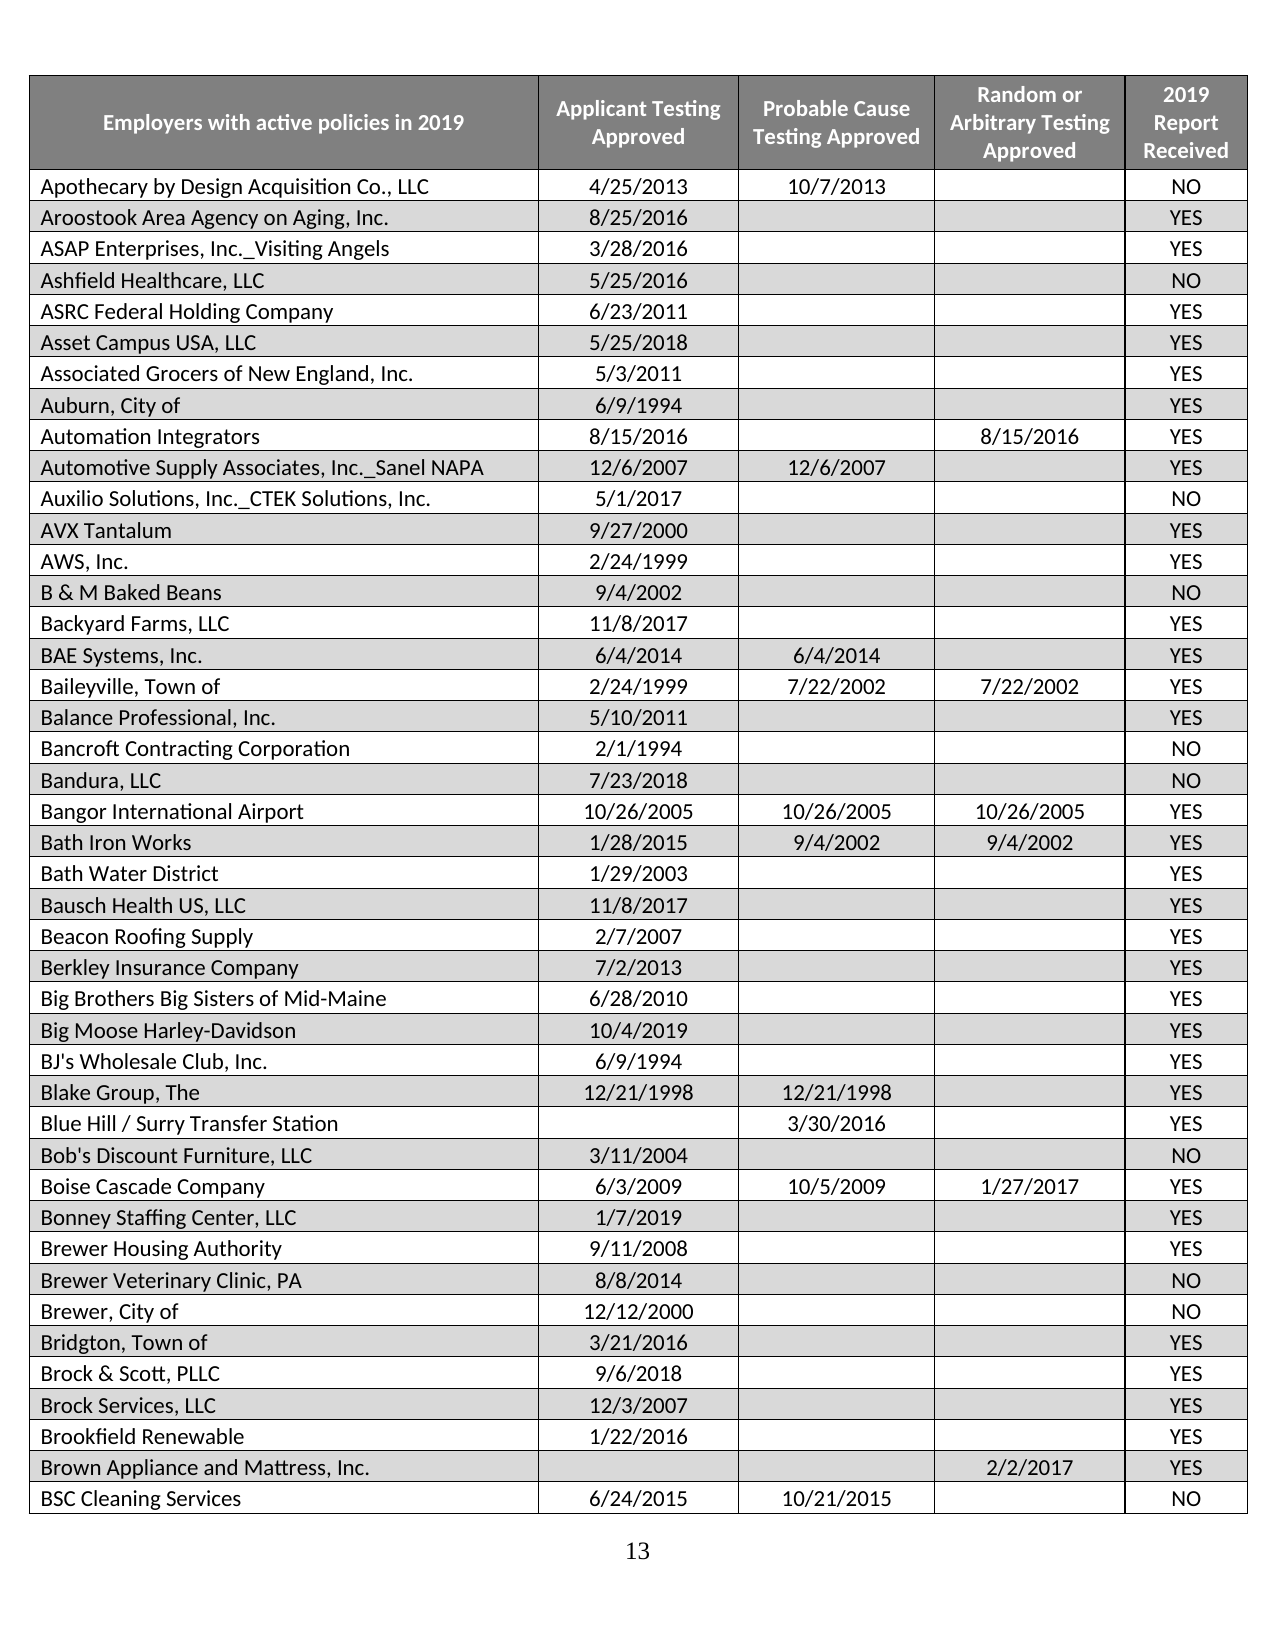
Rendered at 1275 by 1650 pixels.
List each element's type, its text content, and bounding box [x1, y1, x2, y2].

table_cell [739, 607, 934, 637]
table_cell YES [1126, 1357, 1247, 1387]
table_cell [935, 857, 1124, 887]
table_cell 8/8/2014 [539, 1264, 738, 1294]
table_cell 10/7/2013 [739, 170, 934, 200]
table_cell NO [1126, 764, 1247, 794]
table_cell Automotive Supply Associates, Inc._Sanel NAPA [30, 451, 538, 481]
table_cell 2/24/1999 [539, 545, 738, 575]
table_cell YES [1126, 826, 1247, 856]
table_cell 10/21/2015 [739, 1482, 934, 1512]
table_cell [935, 451, 1124, 481]
table_cell [739, 889, 934, 919]
table_cell YES [1126, 982, 1247, 1012]
table_cell Brock Services, LLC [30, 1389, 538, 1419]
table_cell YES [1126, 389, 1247, 419]
table_cell [739, 357, 934, 387]
table_cell [935, 764, 1124, 794]
table_cell 10/4/2019 [539, 1014, 738, 1044]
table_cell [935, 639, 1124, 669]
table_cell [935, 232, 1124, 262]
table_cell [739, 701, 934, 731]
table_cell NO [1126, 1139, 1247, 1169]
table_cell [935, 482, 1124, 512]
table_cell 8/15/2016 [539, 420, 738, 450]
table_cell 1/28/2015 [539, 826, 738, 856]
table_cell 6/4/2014 [739, 639, 934, 669]
table_cell [935, 357, 1124, 387]
table_cell [935, 1139, 1124, 1169]
table_cell NO [1126, 732, 1247, 762]
table_cell 7/23/2018 [539, 764, 738, 794]
table_cell Brewer Housing Authority [30, 1232, 538, 1262]
table_cell [739, 857, 934, 887]
table_cell YES [1126, 295, 1247, 325]
table_cell [739, 232, 934, 262]
table_cell NO [1126, 1482, 1247, 1512]
table_cell [935, 201, 1124, 231]
table_cell ASRC Federal Holding Company [30, 295, 538, 325]
table_cell BAE Systems, Inc. [30, 639, 538, 669]
table_cell Backyard Farms, LLC [30, 607, 538, 637]
table_cell NO [1126, 1264, 1247, 1294]
table_cell 7/22/2002 [739, 670, 934, 700]
table_cell 12/21/1998 [539, 1076, 738, 1106]
table_cell Big Moose Harley-Davidson [30, 1014, 538, 1044]
table_cell YES [1126, 920, 1247, 950]
table_cell [935, 732, 1124, 762]
table_cell [739, 764, 934, 794]
table_cell 3/21/2016 [539, 1326, 738, 1356]
table_cell [935, 1045, 1124, 1075]
table_cell 12/21/1998 [739, 1076, 934, 1106]
table_cell 9/4/2002 [935, 826, 1124, 856]
table_cell [739, 732, 934, 762]
table_cell [739, 1295, 934, 1325]
table_cell Brewer, City of [30, 1295, 538, 1325]
table_cell 8/25/2016 [539, 201, 738, 231]
table_cell 5/1/2017 [539, 482, 738, 512]
table_cell [935, 1201, 1124, 1231]
table_cell [739, 1326, 934, 1356]
table_cell Bath Iron Works [30, 826, 538, 856]
table_cell 10/26/2005 [739, 795, 934, 825]
table_cell Baileyville, Town of [30, 670, 538, 700]
table_cell Brookfield Renewable [30, 1420, 538, 1450]
table_cell [739, 482, 934, 512]
table_cell 6/28/2010 [539, 982, 738, 1012]
table_cell [739, 201, 934, 231]
table_cell 1/27/2017 [935, 1170, 1124, 1200]
table_cell NO [1126, 1295, 1247, 1325]
table_cell [739, 1389, 934, 1419]
table_cell [935, 1420, 1124, 1450]
table_cell [739, 951, 934, 981]
table_cell Auburn, City of [30, 389, 538, 419]
table_cell Auxilio Solutions, Inc._CTEK Solutions, Inc. [30, 482, 538, 512]
table_cell YES [1126, 357, 1247, 387]
table_cell 11/8/2017 [539, 889, 738, 919]
table_cell YES [1126, 1232, 1247, 1262]
table_cell [739, 264, 934, 294]
table_cell 12/6/2007 [739, 451, 934, 481]
table_header Probable Cause Testing Approved [739, 76, 934, 169]
table_cell [935, 545, 1124, 575]
table_cell 6/3/2009 [539, 1170, 738, 1200]
table_cell [739, 982, 934, 1012]
table_cell YES [1126, 857, 1247, 887]
table_cell BJ's Wholesale Club, Inc. [30, 1045, 538, 1075]
table_cell [739, 545, 934, 575]
table_cell [739, 326, 934, 356]
table_cell [935, 982, 1124, 1012]
table_cell 10/26/2005 [935, 795, 1124, 825]
table_cell Bath Water District [30, 857, 538, 887]
table_cell Big Brothers Big Sisters of Mid-Maine [30, 982, 538, 1012]
table_cell NO [1126, 264, 1247, 294]
table_cell YES [1126, 451, 1247, 481]
table_cell BSC Cleaning Services [30, 1482, 538, 1512]
table_cell 1/22/2016 [539, 1420, 738, 1450]
table_cell 9/27/2000 [539, 514, 738, 544]
table_cell 1/7/2019 [539, 1201, 738, 1231]
table_cell Apothecary by Design Acquisition Co., LLC [30, 170, 538, 200]
table_cell [739, 920, 934, 950]
table_cell [935, 170, 1124, 200]
table_cell AVX Tantalum [30, 514, 538, 544]
table_cell Automation Integrators [30, 420, 538, 450]
table_cell 12/6/2007 [539, 451, 738, 481]
table_cell 6/23/2011 [539, 295, 738, 325]
table_cell YES [1126, 1014, 1247, 1044]
table_cell 10/5/2009 [739, 1170, 934, 1200]
table_cell [935, 326, 1124, 356]
table_cell Blue Hill / Surry Transfer Station [30, 1107, 538, 1137]
table_cell YES [1126, 1451, 1247, 1481]
table_cell 9/4/2002 [539, 576, 738, 606]
table_cell Brown Appliance and Mattress, Inc. [30, 1451, 538, 1481]
table_cell [739, 1420, 934, 1450]
table_cell YES [1126, 670, 1247, 700]
table_cell 10/26/2005 [539, 795, 738, 825]
table_cell 5/25/2018 [539, 326, 738, 356]
table_cell NO [1126, 482, 1247, 512]
table_cell [935, 576, 1124, 606]
table_cell [739, 514, 934, 544]
table_cell [935, 1482, 1124, 1512]
table_cell Associated Grocers of New England, Inc. [30, 357, 538, 387]
table_cell YES [1126, 1045, 1247, 1075]
table_cell AWS, Inc. [30, 545, 538, 575]
table_cell [935, 514, 1124, 544]
table_cell YES [1126, 545, 1247, 575]
table_cell [539, 1451, 738, 1481]
table_cell YES [1126, 1389, 1247, 1419]
table_cell [935, 607, 1124, 637]
table_cell YES [1126, 1107, 1247, 1137]
table_cell [739, 295, 934, 325]
table_cell [935, 1389, 1124, 1419]
table_header 2019 Report Received [1126, 76, 1247, 169]
table_cell YES [1126, 232, 1247, 262]
table_cell [739, 576, 934, 606]
table_cell 5/10/2011 [539, 701, 738, 731]
table_cell 9/6/2018 [539, 1357, 738, 1387]
table_cell 5/25/2016 [539, 264, 738, 294]
table_cell Bandura, LLC [30, 764, 538, 794]
table_cell YES [1126, 701, 1247, 731]
table_cell Ashfield Healthcare, LLC [30, 264, 538, 294]
table_cell [739, 1264, 934, 1294]
table_cell 7/22/2002 [935, 670, 1124, 700]
table_cell 11/8/2017 [539, 607, 738, 637]
table_cell 2/2/2017 [935, 1451, 1124, 1481]
table_cell 5/3/2011 [539, 357, 738, 387]
table_cell Brewer Veterinary Clinic, PA [30, 1264, 538, 1294]
table_cell YES [1126, 795, 1247, 825]
table_cell ASAP Enterprises, Inc._Visiting Angels [30, 232, 538, 262]
table_cell 3/28/2016 [539, 232, 738, 262]
table_cell [739, 1201, 934, 1231]
table_cell [935, 1326, 1124, 1356]
table_cell [935, 1264, 1124, 1294]
table_cell [739, 420, 934, 450]
table_cell [739, 389, 934, 419]
table_cell Asset Campus USA, LLC [30, 326, 538, 356]
table_cell Bausch Health US, LLC [30, 889, 538, 919]
table_cell 3/30/2016 [739, 1107, 934, 1137]
table_cell Berkley Insurance Company [30, 951, 538, 981]
table_cell [739, 1232, 934, 1262]
table_cell 4/25/2013 [539, 170, 738, 200]
table_cell YES [1126, 1201, 1247, 1231]
table_cell Bangor International Airport [30, 795, 538, 825]
table_cell Blake Group, The [30, 1076, 538, 1106]
table_cell YES [1126, 1170, 1247, 1200]
table_cell 12/3/2007 [539, 1389, 738, 1419]
table_cell 6/9/1994 [539, 1045, 738, 1075]
table_cell [935, 1076, 1124, 1106]
table_cell 2/7/2007 [539, 920, 738, 950]
table_cell YES [1126, 326, 1247, 356]
table_cell 9/4/2002 [739, 826, 934, 856]
table_cell [739, 1451, 934, 1481]
table_cell Bob's Discount Furniture, LLC [30, 1139, 538, 1169]
table_cell Beacon Roofing Supply [30, 920, 538, 950]
table_cell YES [1126, 514, 1247, 544]
table_header Random or Arbitrary Testing Approved [935, 76, 1124, 169]
table_cell Balance Professional, Inc. [30, 701, 538, 731]
table_cell Bridgton, Town of [30, 1326, 538, 1356]
table_cell YES [1126, 1420, 1247, 1450]
table_cell YES [1126, 639, 1247, 669]
table_cell [739, 1139, 934, 1169]
table_cell YES [1126, 1326, 1247, 1356]
table_cell 3/11/2004 [539, 1139, 738, 1169]
table_cell [935, 920, 1124, 950]
table_cell NO [1126, 170, 1247, 200]
table_cell 6/9/1994 [539, 389, 738, 419]
table_cell [935, 1107, 1124, 1137]
table_cell 6/4/2014 [539, 639, 738, 669]
table_cell 9/11/2008 [539, 1232, 738, 1262]
table_cell [935, 889, 1124, 919]
table_cell YES [1126, 420, 1247, 450]
table_cell [539, 1107, 738, 1137]
table_cell 6/24/2015 [539, 1482, 738, 1512]
table_cell Boise Cascade Company [30, 1170, 538, 1200]
table_cell [739, 1014, 934, 1044]
table_cell [935, 1295, 1124, 1325]
table_cell Aroostook Area Agency on Aging, Inc. [30, 201, 538, 231]
table_header Applicant Testing Approved [539, 76, 738, 169]
table_cell 2/1/1994 [539, 732, 738, 762]
table_cell YES [1126, 201, 1247, 231]
table_header Employers with active policies in 2019 [30, 76, 538, 169]
table_cell 2/24/1999 [539, 670, 738, 700]
table_cell [935, 951, 1124, 981]
table_cell [935, 264, 1124, 294]
table_cell [935, 701, 1124, 731]
table_cell NO [1126, 576, 1247, 606]
table_cell [739, 1357, 934, 1387]
table_cell 12/12/2000 [539, 1295, 738, 1325]
table_cell Brock & Scott, PLLC [30, 1357, 538, 1387]
table_cell 1/29/2003 [539, 857, 738, 887]
table_cell YES [1126, 1076, 1247, 1106]
table_cell YES [1126, 951, 1247, 981]
table_cell Bancroft Contracting Corporation [30, 732, 538, 762]
table_cell Bonney Staffing Center, LLC [30, 1201, 538, 1231]
table_cell [739, 1045, 934, 1075]
table_cell YES [1126, 607, 1247, 637]
table_cell 7/2/2013 [539, 951, 738, 981]
table_cell [935, 1232, 1124, 1262]
table_cell [935, 295, 1124, 325]
table_cell [935, 1357, 1124, 1387]
table_cell YES [1126, 889, 1247, 919]
table_cell [935, 1014, 1124, 1044]
table_cell B & M Baked Beans [30, 576, 538, 606]
table_cell 8/15/2016 [935, 420, 1124, 450]
table_cell [935, 389, 1124, 419]
